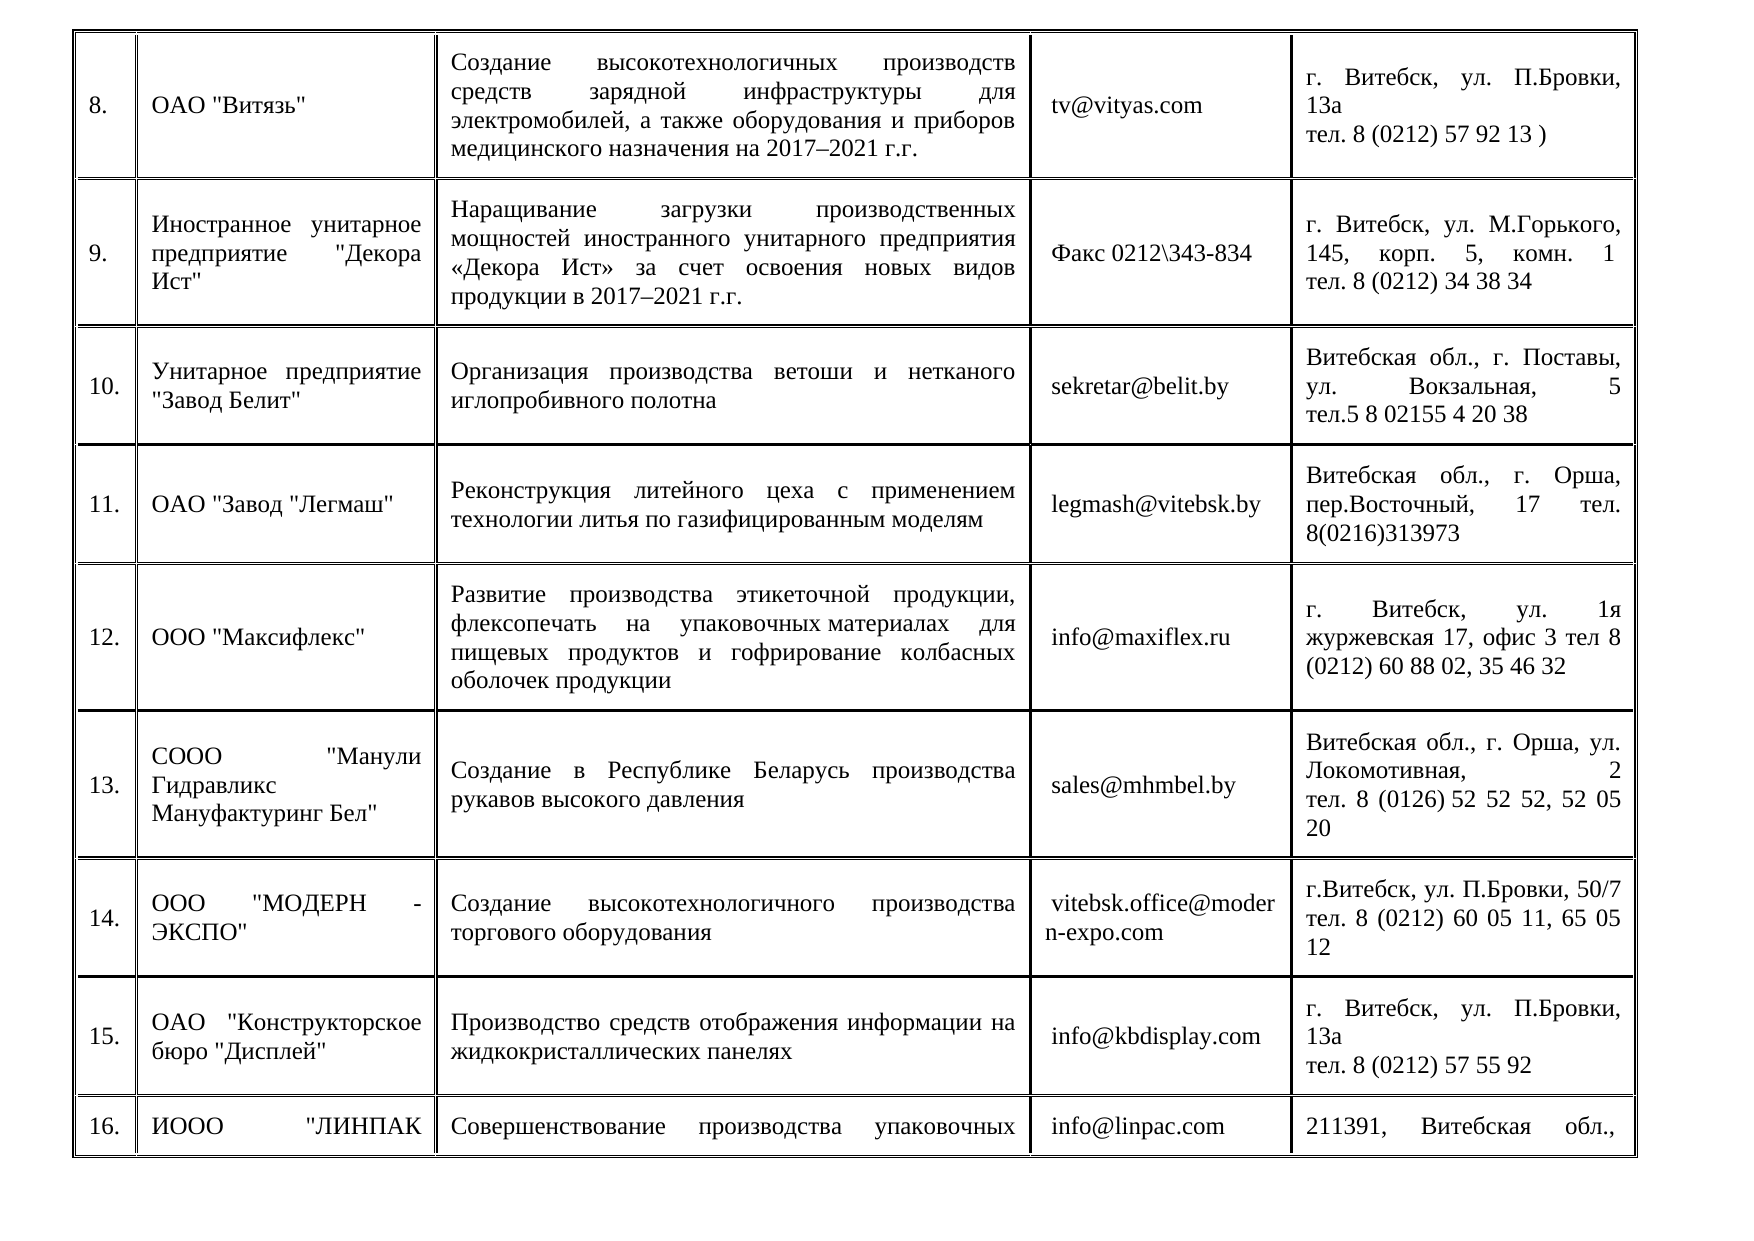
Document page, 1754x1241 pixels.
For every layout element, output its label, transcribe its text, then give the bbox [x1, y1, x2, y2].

table_cell г. Витебск, ул. 1я журжевская 17, офис 3 тел 8 (0212) 60 88 02, 35 46 32 [1293, 561, 1635, 709]
table_cell ООО "Максифлекс" [138, 565, 434, 709]
table_cell Унитарное предприятие "Завод Белит" [138, 328, 434, 443]
table_cell г. Витебск, ул. П.Бровки, 13а тел. 8 (0212) 57 55 92 [1293, 975, 1634, 1093]
table_cell vitebsk.office@modern-expo.com [1032, 860, 1290, 975]
table_cell [76, 1094, 137, 1155]
table_cell Создание в Республике Беларусь производства рукавов высокого давления [438, 712, 1029, 856]
table_cell [76, 324, 135, 443]
table_cell info@maxiflex.ru [1032, 565, 1290, 709]
table_cell ОАО "Конструкторское бюро "Дисплей" [138, 978, 434, 1093]
table_cell info@kbdisplay.com [1032, 978, 1290, 1093]
table_cell г.Витебск, ул. П.Бровки, 50/7 тел. 8 (0212) 60 05 11, 65 05 12 [1293, 856, 1635, 975]
table_cell [74, 443, 135, 561]
table_cell ООО "МОДЕРН - ЭКСПО" [138, 860, 434, 975]
table_cell г. Витебск, ул. П.Бровки, 13а тел. 8 (0212) 57 92 13 ) [1291, 33, 1634, 177]
table_cell legmash@vitebsk.by [1032, 446, 1290, 561]
table_cell ОАО "Витязь" [137, 31, 436, 177]
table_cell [137, 1094, 436, 1155]
table_cell [76, 561, 135, 709]
table_cell [76, 975, 135, 1093]
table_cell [436, 1097, 1030, 1155]
table_cell г. Витебск, ул. М.Горького, 145, корп. 5, комн. 1 тел. 8 (0212) 34 38 34 [1291, 177, 1636, 324]
table_cell [76, 856, 135, 975]
table_cell Витебская обл., г. Орша, пер.Восточный, 17 тел. 8(0216)313973 [1293, 443, 1636, 561]
table_cell [76, 33, 137, 177]
table_cell Наращивание загрузки производственных мощностей иностранного унитарного предприятия «Декора Ист» за счет освоения новых видов продукции в 2017–2021 г.г. [438, 180, 1029, 324]
table_cell [76, 709, 135, 856]
table_cell Создание высокотехнологичных производств средств зарядной инфраструктуры для электромобилей, а также оборудования и приборов медицинского назначения на 2017–2021 г.г. [436, 33, 1030, 177]
table_cell [74, 177, 137, 324]
table_cell ОАО "Завод "Легмаш" [138, 446, 434, 561]
table_cell Факс 0212\343-834 [1032, 180, 1290, 324]
table_cell Иностранное унитарное предприятие "Декора Ист" [138, 180, 434, 324]
table_cell Создание высокотехнологичного производства торгового оборудования [438, 860, 1029, 975]
table_cell Витебская обл., г. Орша, ул. Локомотивная, 2 тел. 8 (0126) 52 52 52, 52 05 20 [1293, 709, 1634, 856]
table_cell СООО "Манули Гидравликс Мануфактуринг Бел" [138, 712, 434, 856]
table_cell Развитие производства этикеточной продукции, флексопечать на упаковочных материалах для пищевых продуктов и гофрирование колбасных оболочек продукции [438, 565, 1029, 709]
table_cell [1291, 1094, 1635, 1155]
table_cell Производство средств отображения информации на жидкокристаллических панелях [438, 978, 1029, 1093]
table_cell tv@vityas.com [1030, 33, 1291, 177]
table_cell info@linpac.com [1030, 1097, 1291, 1155]
table_cell Реконструкция литейного цеха с применением технологии литья по газифицированным моделям [438, 446, 1029, 561]
table_cell Организация производства ветоши и нетканого иглопробивного полотна [438, 328, 1029, 443]
table_cell Витебская обл., г. Поставы, ул. Вокзальная, 5 тел.5 8 02155 4 20 38 [1293, 324, 1635, 443]
table_cell sekretar@belit.by [1032, 328, 1290, 443]
table_cell sales@mhmbel.by [1032, 712, 1290, 856]
